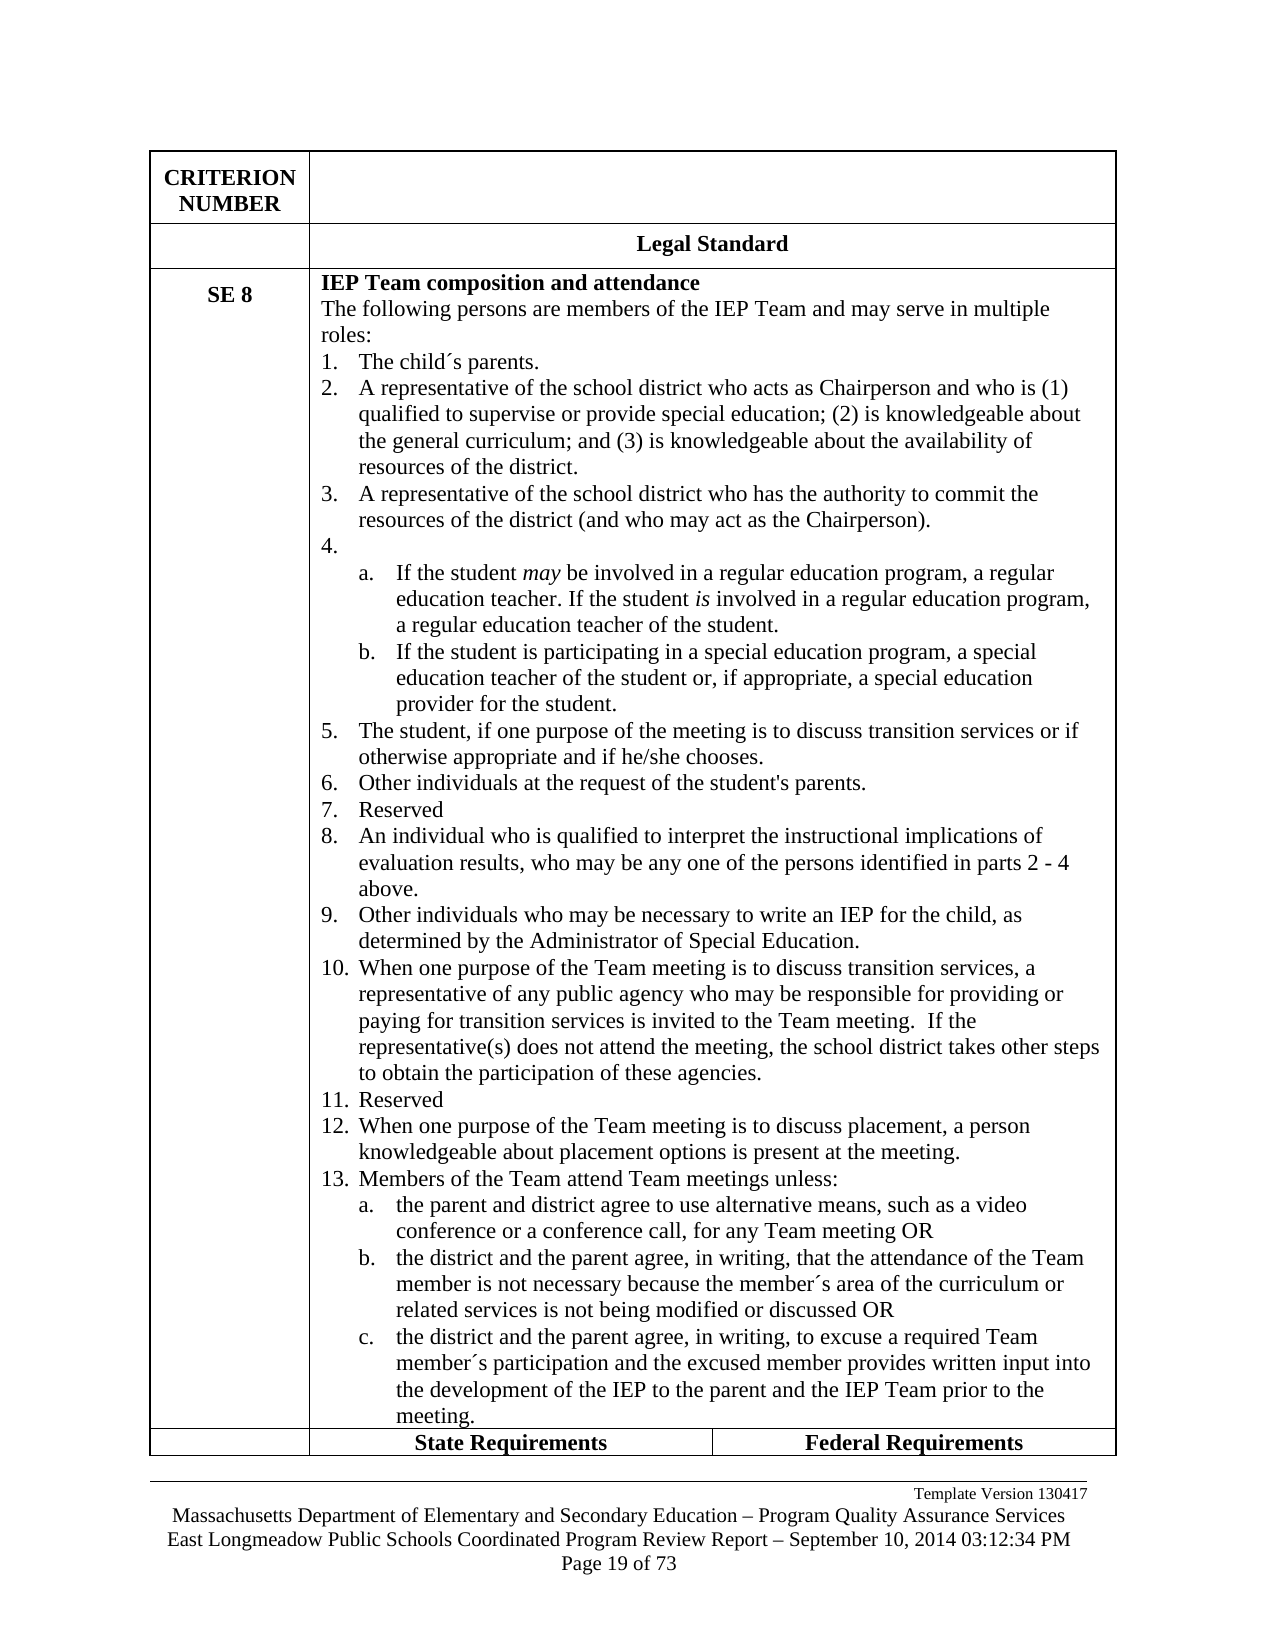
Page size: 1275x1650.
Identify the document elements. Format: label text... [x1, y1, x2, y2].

table_cell IEP Team composition and attendance The following persons are members of the IEP Team and may serve in multiple roles: The child´s parents. A representative of the school district who acts as Chairperson and who is (1) qualified to supervise or provide special education; (2) is knowledgeable about the general curriculum; and (3) is knowledgeable about the availability of resources of the district. A representative of the school district who has the authority to commit the resources of the district (and who may act as the Chairperson). If the student may be involved in a regular education program, a regular education teacher. If the student is involved in a regular education program, a regular education teacher of the student. If the student is participating in a special education program, a special education teacher of the student or, if appropriate, a special education provider for the student. The student, if one purpose of the meeting is to discuss transition services or if otherwise appropriate and if he/she chooses. Other individuals at the request of the student's parents. Reserved An individual who is qualified to interpret the instructional implications of evaluation results, who may be any one of the persons identified in parts 2 - 4 above. Other individuals who may be necessary to write an IEP for the child, as determined by the Administrator of Special Education. When one purpose of the Team meeting is to discuss transition services, a representative of any public agency who may be responsible for providing or paying for transition services is invited to the Team meeting. If the representative(s) does not attend the meeting, the school district takes other steps to obtain the participation of these agencies. Reserved When one purpose of the Team meeting is to discuss placement, a person knowledgeable about placement options is present at the meeting. Members of the Team attend Team meetings unless: the parent and district agree to use alternative means, such as a video conference or a conference call, for any Team meeting OR the district and the parent agree, in writing, that the attendance of the Team member is not necessary because the member´s area of the curriculum or related services is not being modified or discussed OR the district and the parent agree, in writing, to excuse a required Team member´s participation and the excused member provides written input into the development of the IEP to the parent and the IEP Team prior to the meeting. [310, 269, 1115, 1428]
table_cell Legal Standard [310, 224, 1115, 268]
table_cell Federal Requirements [713, 1429, 1115, 1455]
table_cell SE 8 [151, 269, 309, 1428]
table_cell State Requirements [310, 1429, 712, 1455]
table_cell [151, 1429, 309, 1455]
table_header CRITERION NUMBER [151, 152, 309, 223]
table_cell [151, 224, 309, 268]
table_header [310, 152, 1115, 223]
